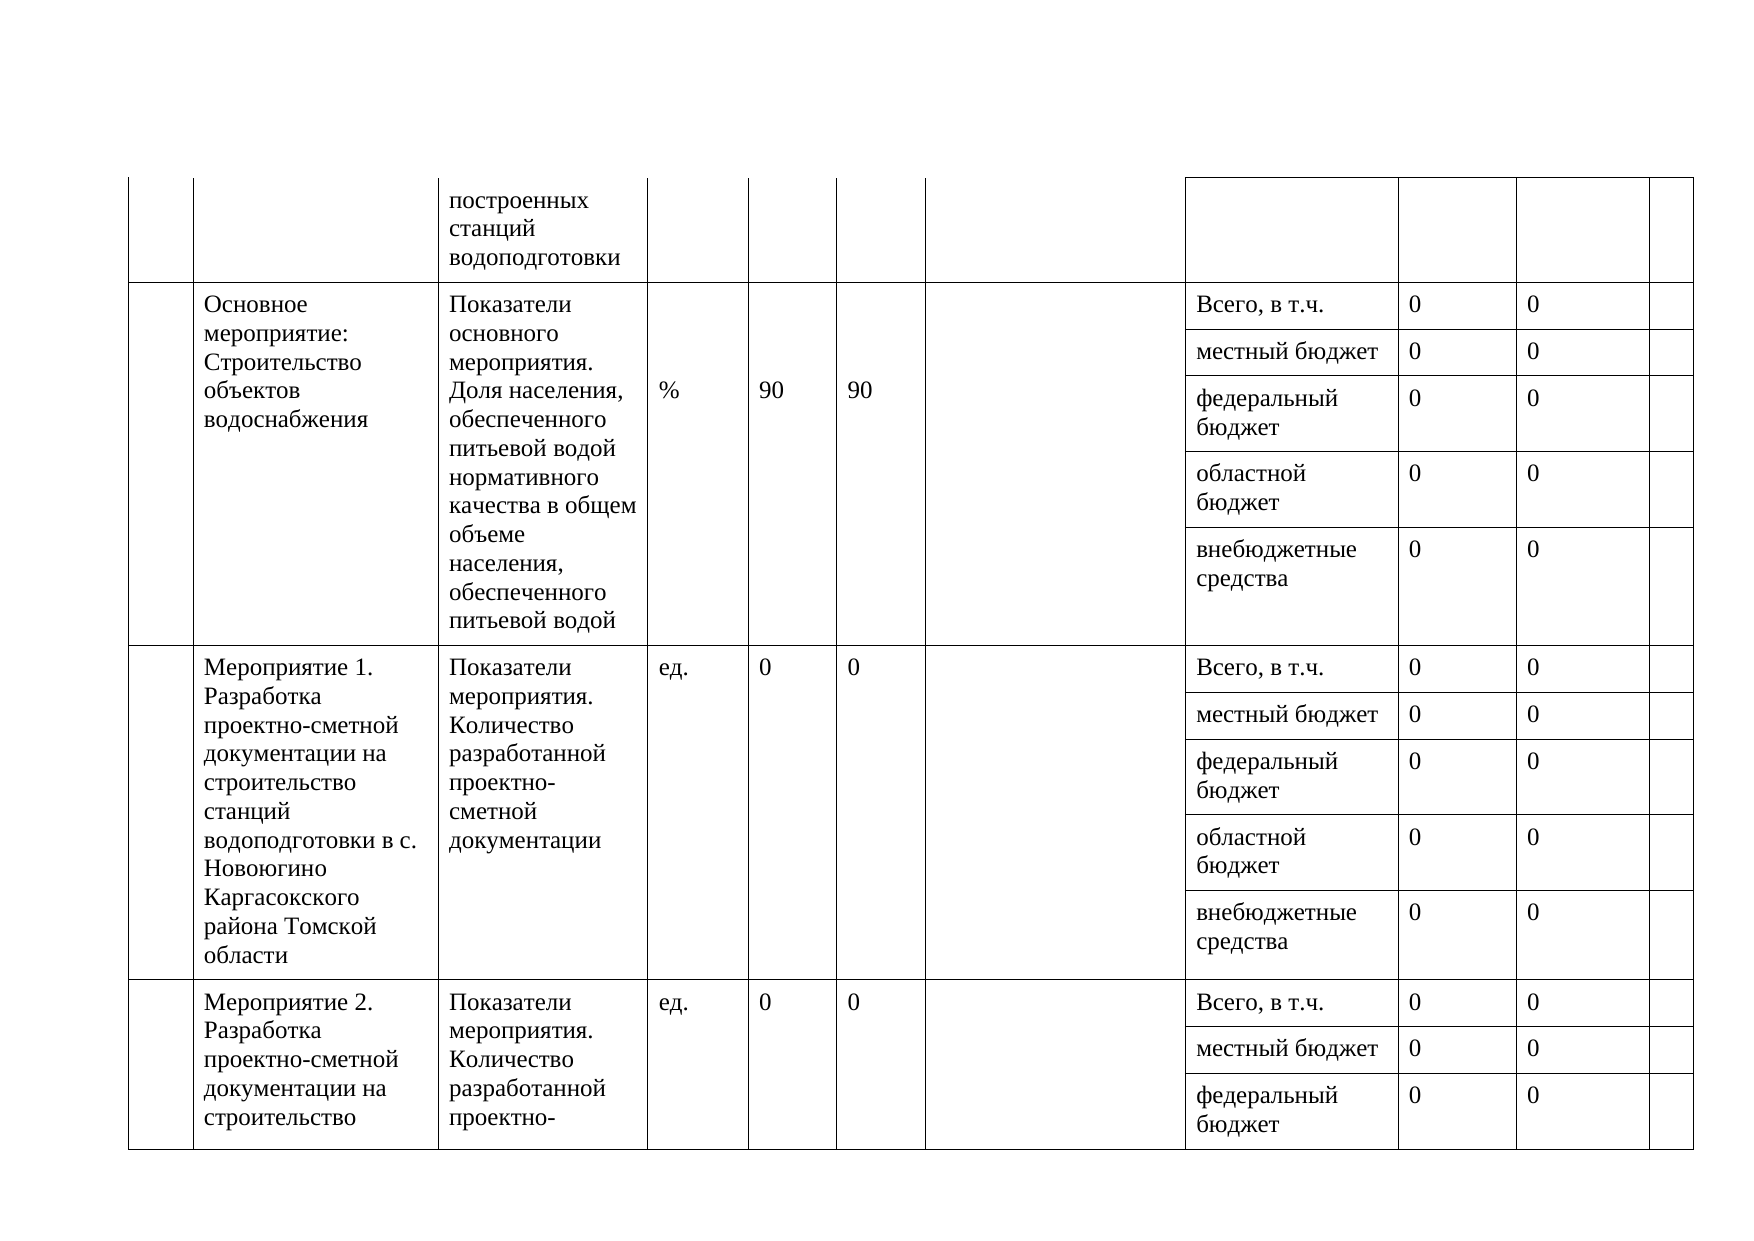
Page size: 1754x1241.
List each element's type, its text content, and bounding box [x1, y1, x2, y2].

table_cell Основное мероприятие: Строительство объектов водоснабжения [194, 283, 438, 645]
table_cell 0 [1517, 1027, 1649, 1073]
table_cell 0 [1399, 980, 1516, 1026]
table_cell [1650, 646, 1693, 692]
table_cell [1650, 693, 1693, 738]
table_cell внебюджетные средства [1186, 891, 1398, 979]
table_cell [1650, 1074, 1693, 1148]
table_cell внебюджетные средства [1186, 528, 1398, 645]
table_cell 0 [1399, 891, 1516, 979]
table_cell 0 [1399, 1074, 1516, 1148]
table_cell Мероприятие 2. Разработка проектно-сметной документации на строительство станций водоподготовки в с.Сосновка Каргасокского района Томской области [194, 980, 438, 1148]
table_cell 0 [837, 646, 925, 979]
table_cell 0 [1517, 528, 1649, 645]
table_cell [926, 646, 1185, 979]
table_cell Всего, в т.ч. [1186, 980, 1398, 1026]
table_cell 0 [1517, 283, 1649, 328]
table_cell 0 [1399, 693, 1516, 738]
table_cell 0 [1517, 1074, 1649, 1148]
table_cell [1650, 815, 1693, 890]
table_cell 0 [1399, 330, 1516, 375]
table_cell 0 [749, 646, 836, 979]
table_cell 0 [1399, 1027, 1516, 1073]
table_cell 90 [837, 283, 925, 645]
table_cell федеральный бюджет [1186, 376, 1398, 451]
table_cell 0 [749, 980, 836, 1148]
table_cell Показатели основного мероприятия. Доля населения, обеспеченного питьевой водой нормативного качества в общем объеме населения, обеспеченного питьевой водой [439, 283, 647, 645]
table_cell [1650, 1027, 1693, 1073]
table_cell [129, 980, 193, 1148]
table_cell [1650, 283, 1693, 328]
table_cell Всего, в т.ч. [1186, 646, 1398, 692]
table_cell 0 [1517, 891, 1649, 979]
table_cell ед. [648, 980, 748, 1148]
table_cell [1650, 452, 1693, 527]
table_cell местный бюджет [1186, 693, 1398, 738]
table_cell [1186, 178, 1398, 282]
table_cell [1650, 891, 1693, 979]
table_cell 0 [1517, 980, 1649, 1026]
table_cell 0 [1517, 693, 1649, 738]
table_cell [439, 980, 647, 1148]
table_cell 0 [1399, 376, 1516, 451]
table_cell 0 [1399, 740, 1516, 814]
table_cell 0 [1517, 815, 1649, 890]
table_cell 0 [1517, 178, 1649, 282]
table_cell федеральный бюджет [1186, 740, 1398, 814]
table_cell [1650, 330, 1693, 375]
table_cell областной бюджет [1186, 815, 1398, 890]
table_cell 0 [837, 980, 925, 1148]
table_cell % [648, 283, 748, 645]
table_cell [926, 283, 1185, 645]
table_cell 0 [1399, 178, 1516, 282]
table_cell 90 [749, 283, 836, 645]
table_cell федеральный бюджет [1186, 1074, 1398, 1148]
table_cell 0 [1517, 452, 1649, 527]
table_cell 0 [1517, 376, 1649, 451]
table_cell [1650, 376, 1693, 451]
table_cell 0 [1517, 330, 1649, 375]
table_cell [129, 283, 193, 645]
table_cell Показатели мероприятия. Количество разработанной проектно-сметной документации [439, 646, 647, 979]
table_cell 0 [1517, 646, 1649, 692]
table_cell 0 [1399, 452, 1516, 527]
table_cell областной бюджет [1186, 452, 1398, 527]
table_cell 0 [1399, 815, 1516, 890]
table_cell [1650, 740, 1693, 814]
table_cell [1650, 528, 1693, 645]
table_cell ед. [648, 646, 748, 979]
table_cell [1650, 980, 1693, 1026]
table_cell 0 [1399, 283, 1516, 328]
table_cell 0 [1517, 740, 1649, 814]
table_cell 0 [1399, 528, 1516, 645]
table_cell местный бюджет [1186, 330, 1398, 375]
table_cell Мероприятие 1. Разработка проектно-сметной документации на строительство станций водоподготовки в с. Новоюгино Каргасокского района Томской области [194, 646, 438, 979]
table_cell местный бюджет [1186, 1027, 1398, 1073]
table_cell Всего, в т.ч. [1186, 283, 1398, 328]
table_cell [129, 646, 193, 979]
table_cell [1650, 178, 1693, 282]
table_cell [926, 980, 1185, 1148]
table_cell 0 [1399, 646, 1516, 692]
